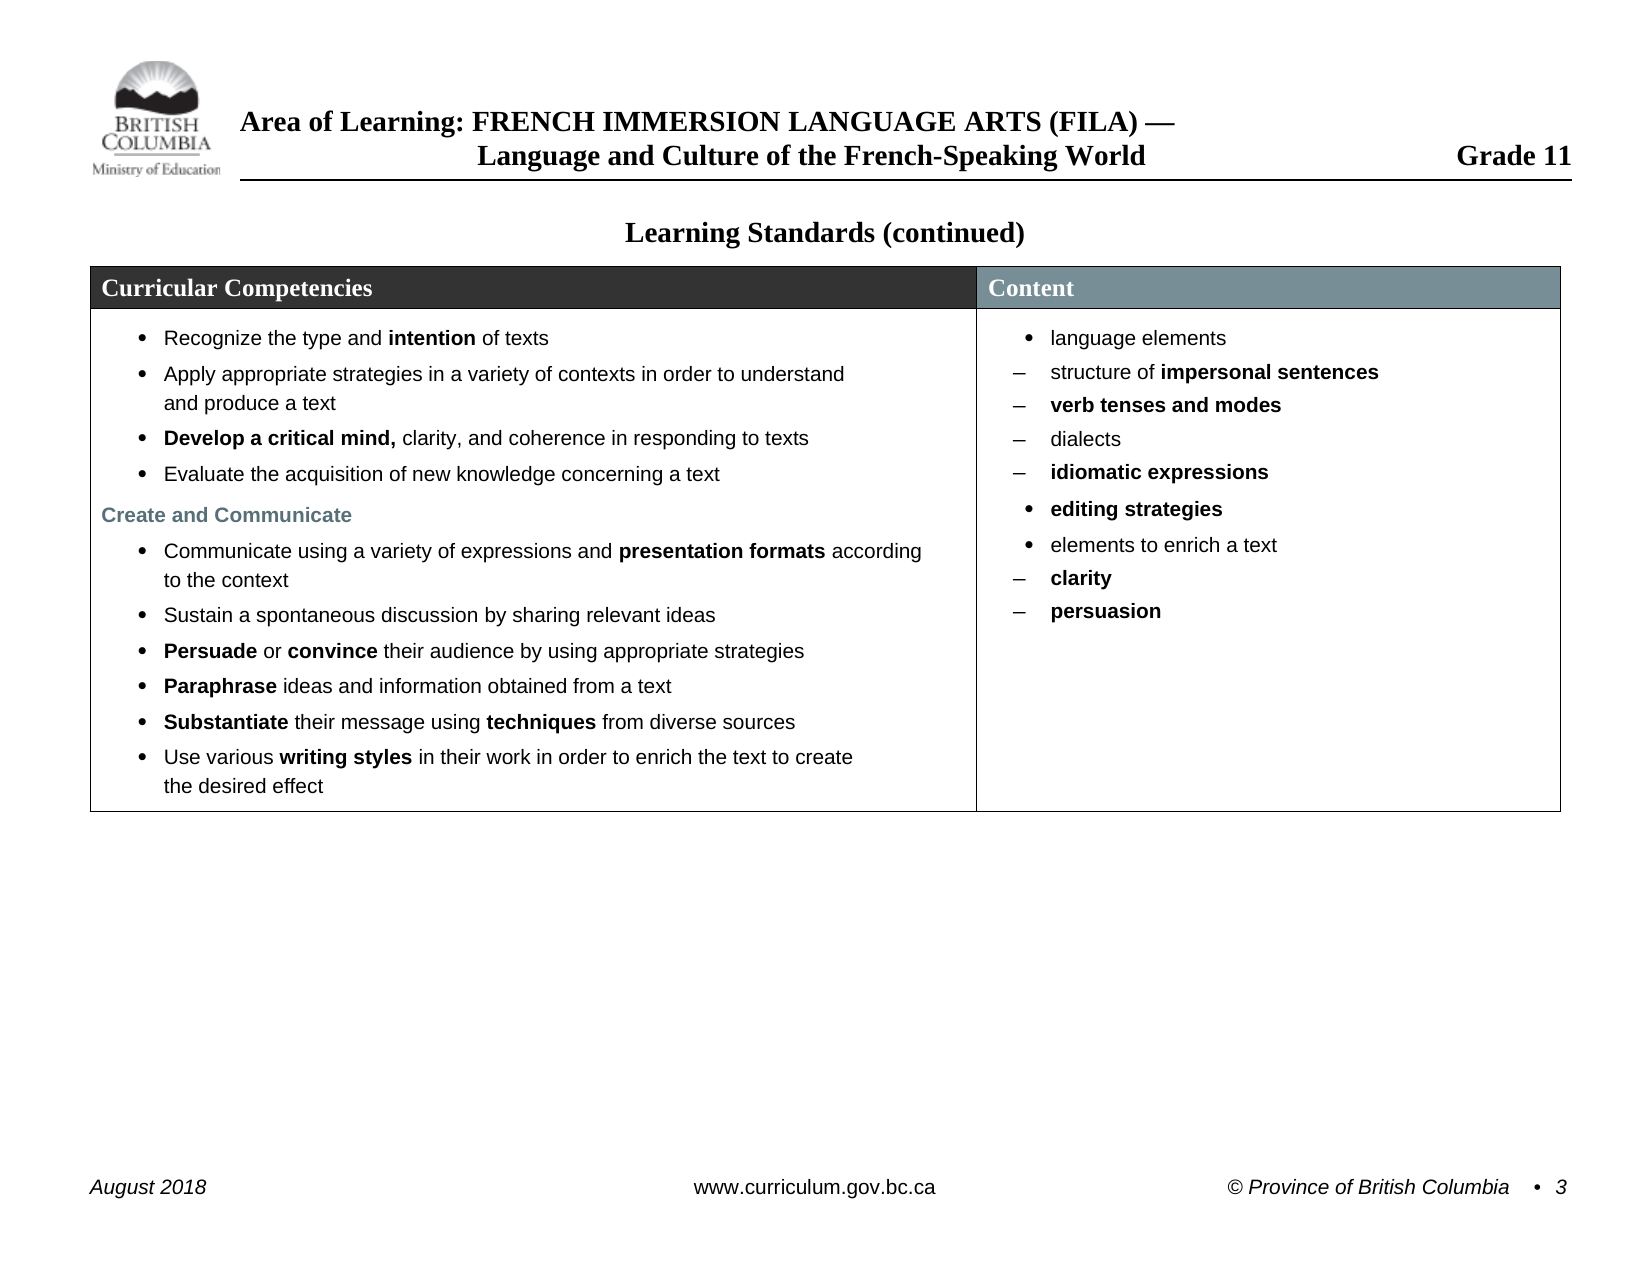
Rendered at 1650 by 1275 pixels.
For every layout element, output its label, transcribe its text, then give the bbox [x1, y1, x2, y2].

table_header Curricular Competencies [91, 267, 976, 308]
table_cell Recognize the type and intention of texts Apply appropriate strategies in a variety of contexts in order to understand and produce a text Develop a critical mind, clarity, and coherence in responding to texts Evaluate the acquisition of new knowledge concerning a text Create and Communicate Communicate using a variety of expressions and presentation formats according to the context Sustain a spontaneous discussion by sharing relevant ideas Persuade or convince their audience by using appropriate strategies Paraphrase ideas and information obtained from a text Substantiate their message using techniques from diverse sources Use various writing styles in their work in order to enrich the text to create the desired effect [91, 309, 976, 811]
text Learning Standards (continued) [89, 216, 1560, 249]
text Area of Learning: FRENCH IMMERSION LANGUAGE ARTS (FILA) — Language and Culture of the French-Speaking World Grade 11 [239, 104, 1572, 181]
table_cell language elements structure of impersonal sentences verb tenses and modes dialects idiomatic expressions editing strategies elements to enrich a text clarity persuasion [977, 309, 1560, 811]
table_header Content [977, 267, 1560, 308]
